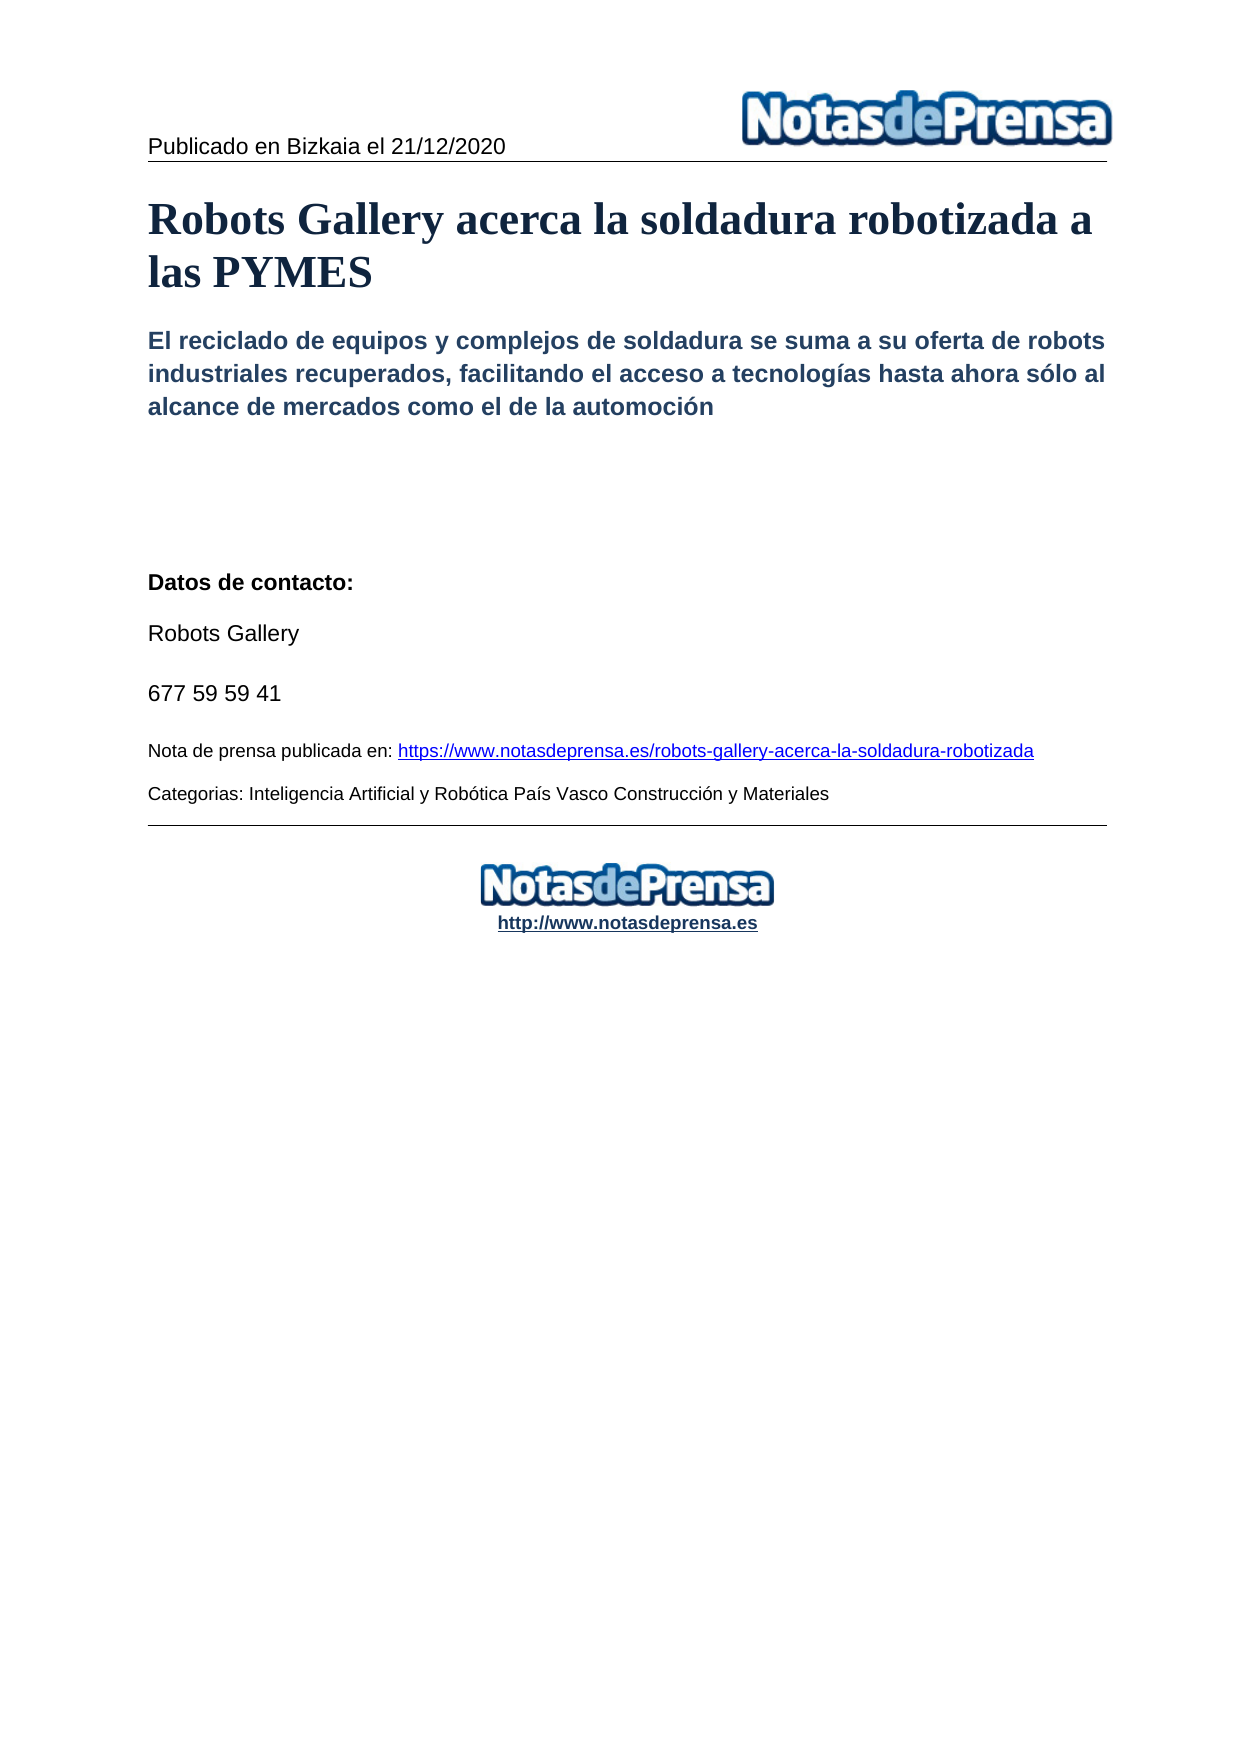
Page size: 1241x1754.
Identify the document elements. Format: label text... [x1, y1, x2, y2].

text Categorias: Inteligencia Artificial y Robótica País Vasco Construcción y Materiales [148, 783, 1107, 804]
picture [742, 90, 1113, 148]
subtitle Robots Gallery acerca la soldadura robotizada a las PYMES [148, 192, 1107, 297]
text http://www.notasdeprensa.es [148, 912, 1107, 934]
text 677 59 59 41 [148, 680, 1063, 706]
text Publicado en Bizkaia el 21/12/2020 [148, 133, 1107, 161]
text Nota de prensa publicada en: https://www.notasdeprensa.es/robots-gallery-acerca-la-soldadura-robotizada [148, 740, 1107, 762]
subtitle El reciclado de equipos y complejos de soldadura se suma a su oferta de robots industriales recuperados, facilitando el acceso a tecnologías hasta ahora sólo al alcance de mercados como el de la automoción [148, 326, 1107, 421]
picture [480, 862, 775, 908]
text Datos de contacto: [148, 568, 1107, 595]
text Robots Gallery [148, 619, 1063, 646]
